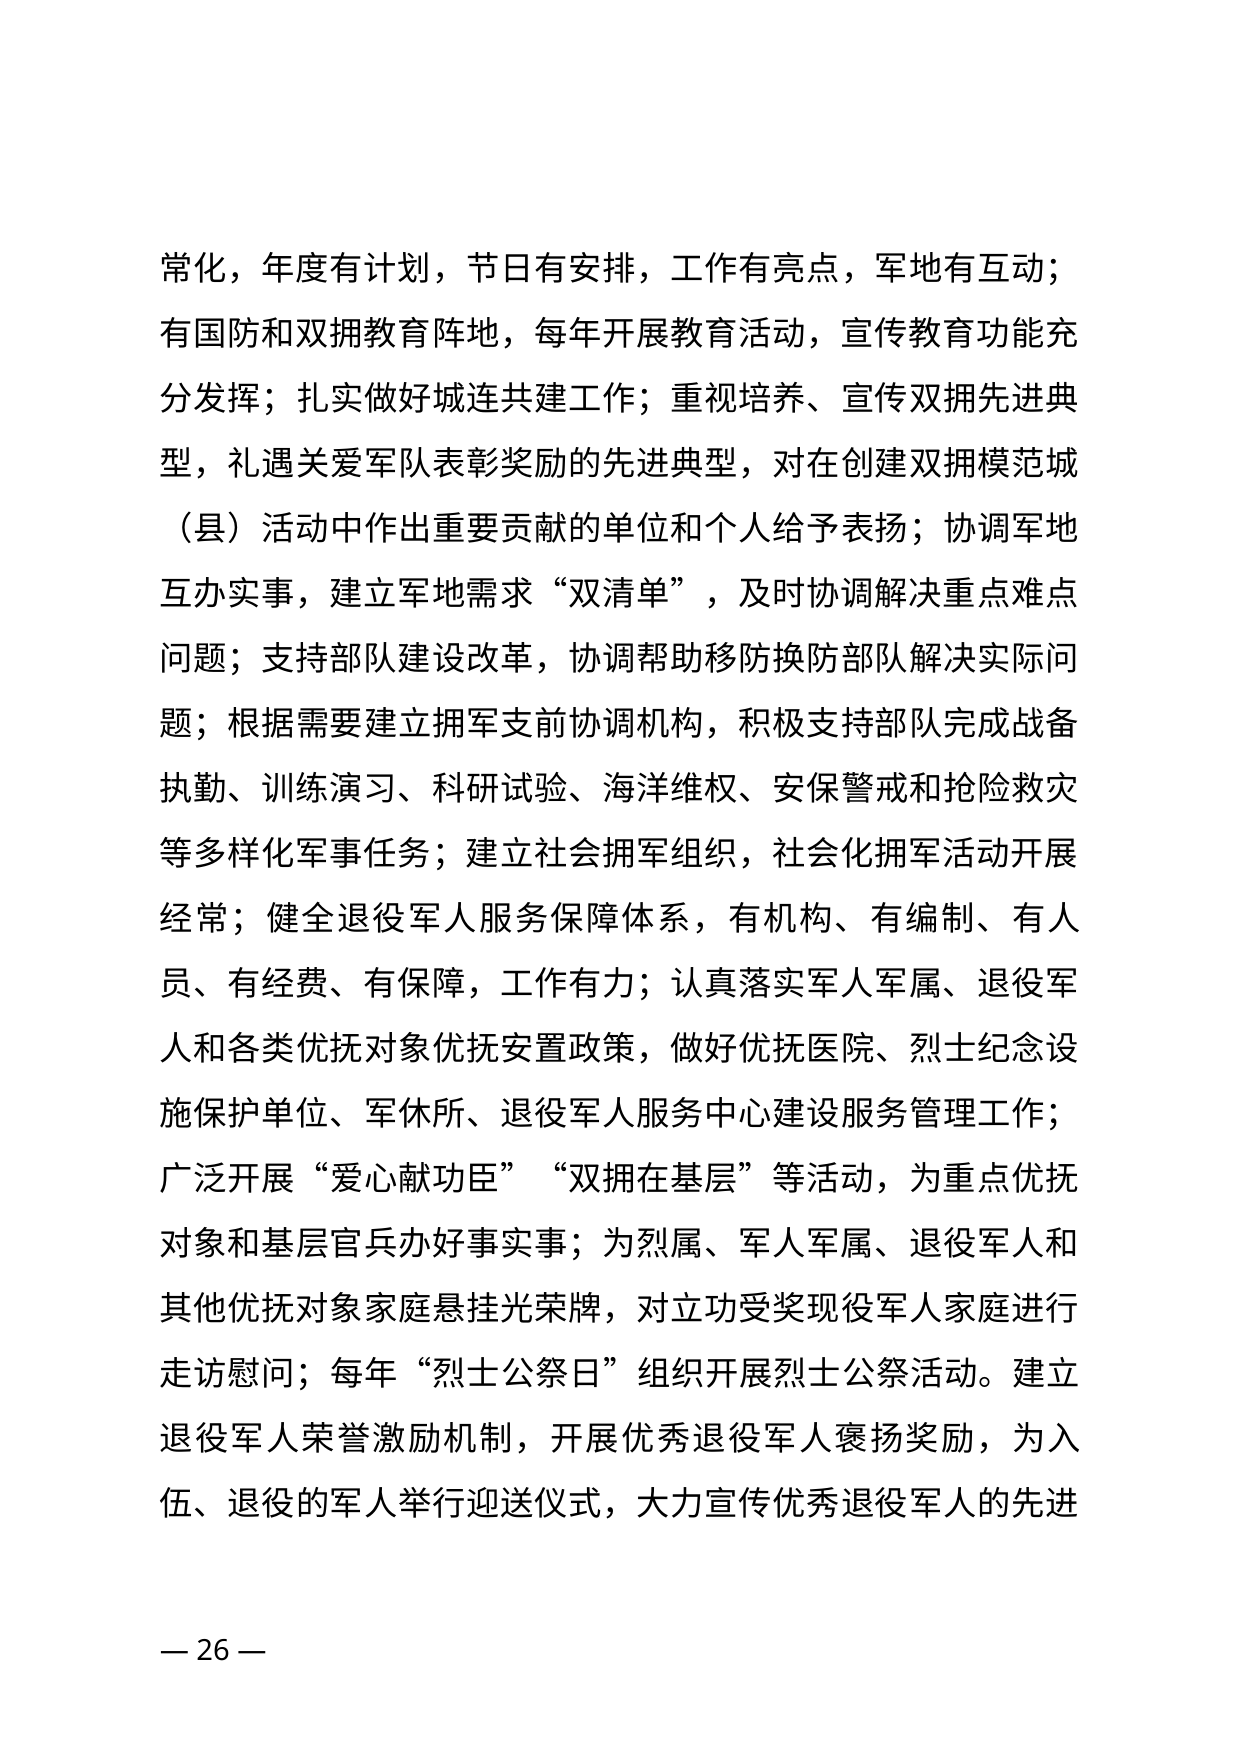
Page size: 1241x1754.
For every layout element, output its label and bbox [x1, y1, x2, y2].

text [159, 233, 1081, 1533]
